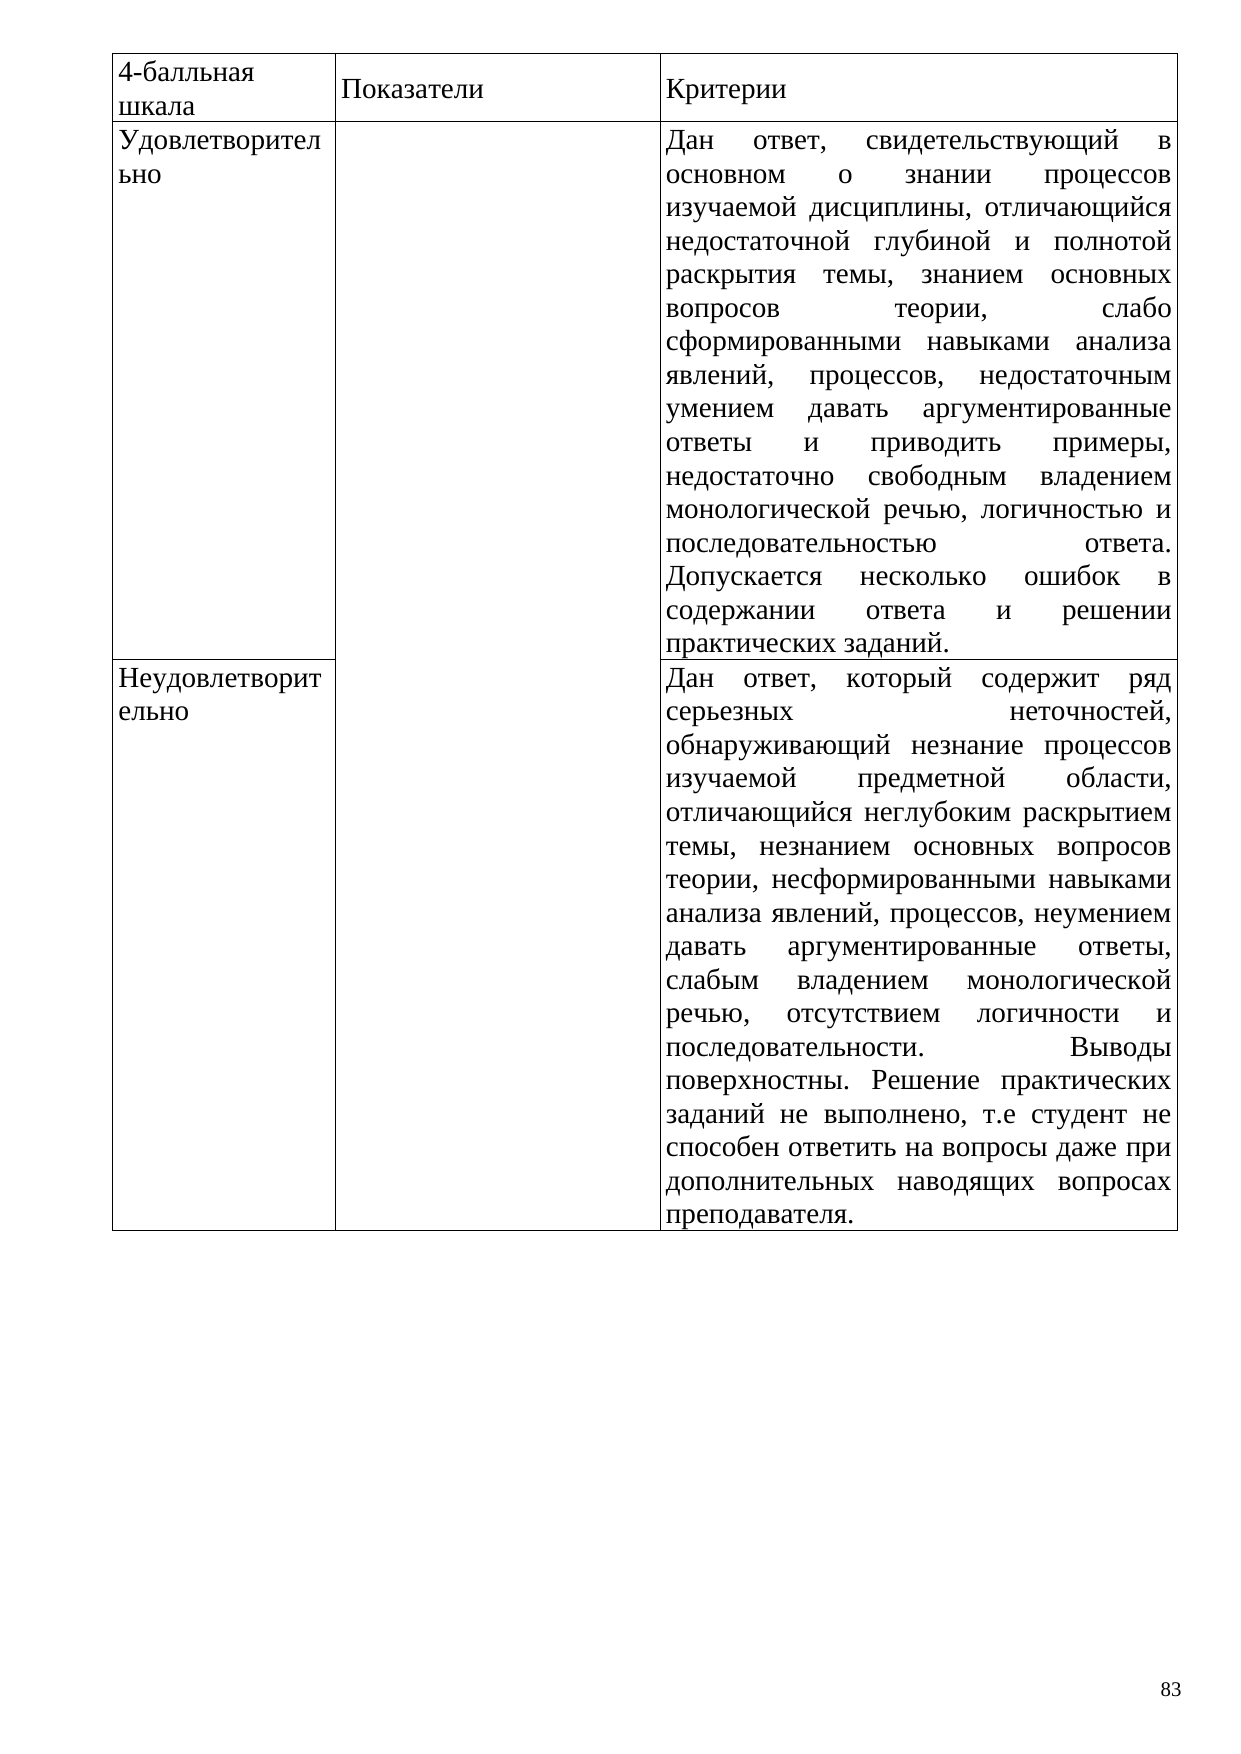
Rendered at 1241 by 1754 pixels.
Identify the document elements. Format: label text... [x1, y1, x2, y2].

table_cell Дан ответ, свидетельствующий в основном о знании процессов изучаемой дисциплины, отличающийся недостаточной глубиной и полнотой раскрытия темы, знанием основных вопросов теории, слабо сформированными навыками анализа явлений, процессов, недостаточным умением давать аргументированные ответы и приводить примеры, недостаточно свободным владением монологической речью, логичностью и последовательностью ответа. Допускается несколько ошибок в содержании ответа и решении практических заданий. [661, 122, 1177, 659]
table_cell Удовлетворительно [113, 122, 335, 659]
table_header Критерии [661, 54, 1177, 121]
table_header Показатели [336, 54, 660, 121]
table_cell Дан ответ, который содержит ряд серьезных неточностей, обнаруживающий незнание процессов изучаемой предметной области, отличающийся неглубоким раскрытием темы, незнанием основных вопросов теории, несформированными навыками анализа явлений, процессов, неумением давать аргументированные ответы, слабым владением монологической речью, отсутствием логичности и последовательности. Выводы поверхностны. Решение практических заданий не выполнено, т.е студент не способен ответить на вопросы даже при дополнительных наводящих вопросах преподавателя. [661, 660, 1177, 1230]
table_header 4-балльная шкала [113, 54, 335, 121]
table_cell Неудовлетворительно [113, 660, 335, 1230]
